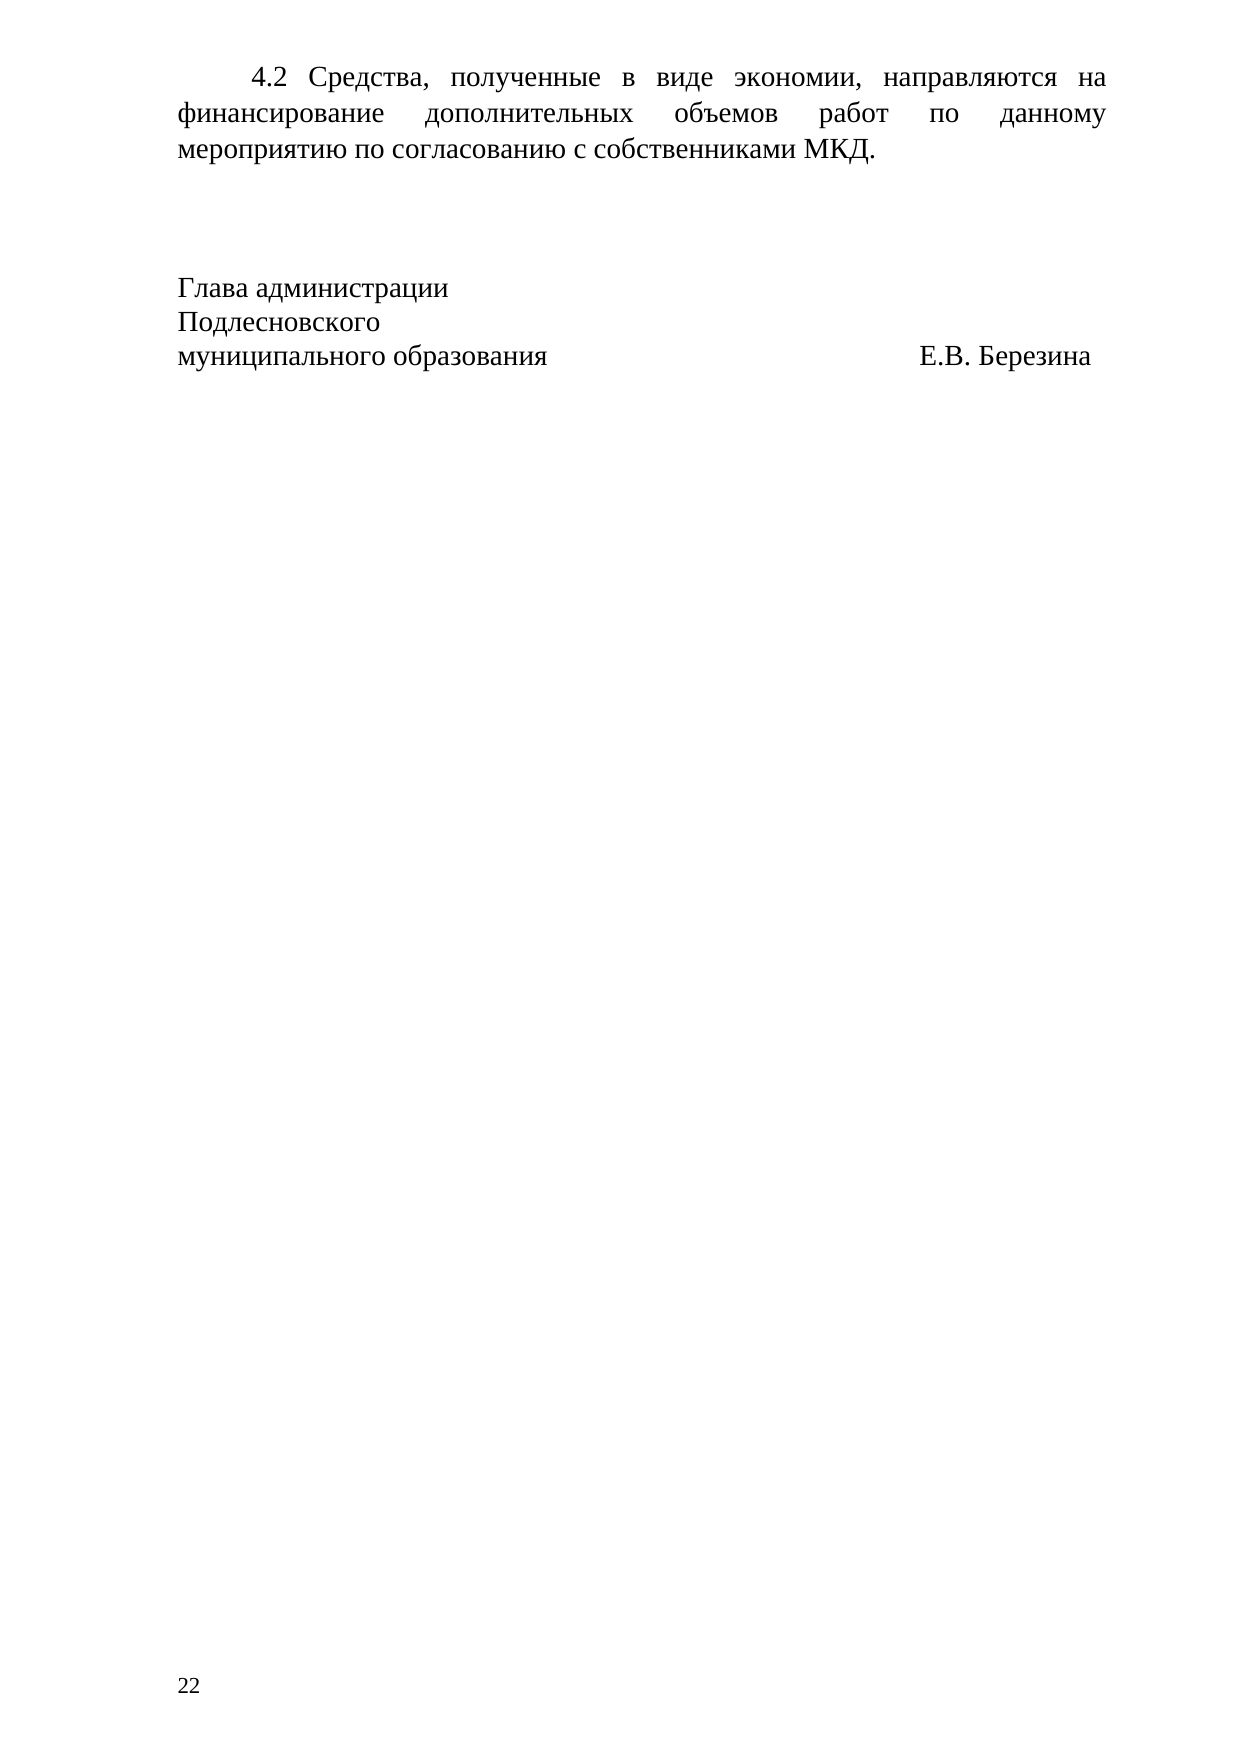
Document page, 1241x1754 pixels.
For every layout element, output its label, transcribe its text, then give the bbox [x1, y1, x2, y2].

text муниципального образования Е.В. Березина [177, 338, 1107, 371]
text 4.2 Средства, полученные в виде экономии, направляются на финансирование дополнительных объемов работ по данному мероприятию по согласованию с собственниками МКД. [177, 59, 1107, 165]
text Подлесновского [177, 304, 1107, 338]
text Глава администрации [177, 271, 1107, 304]
